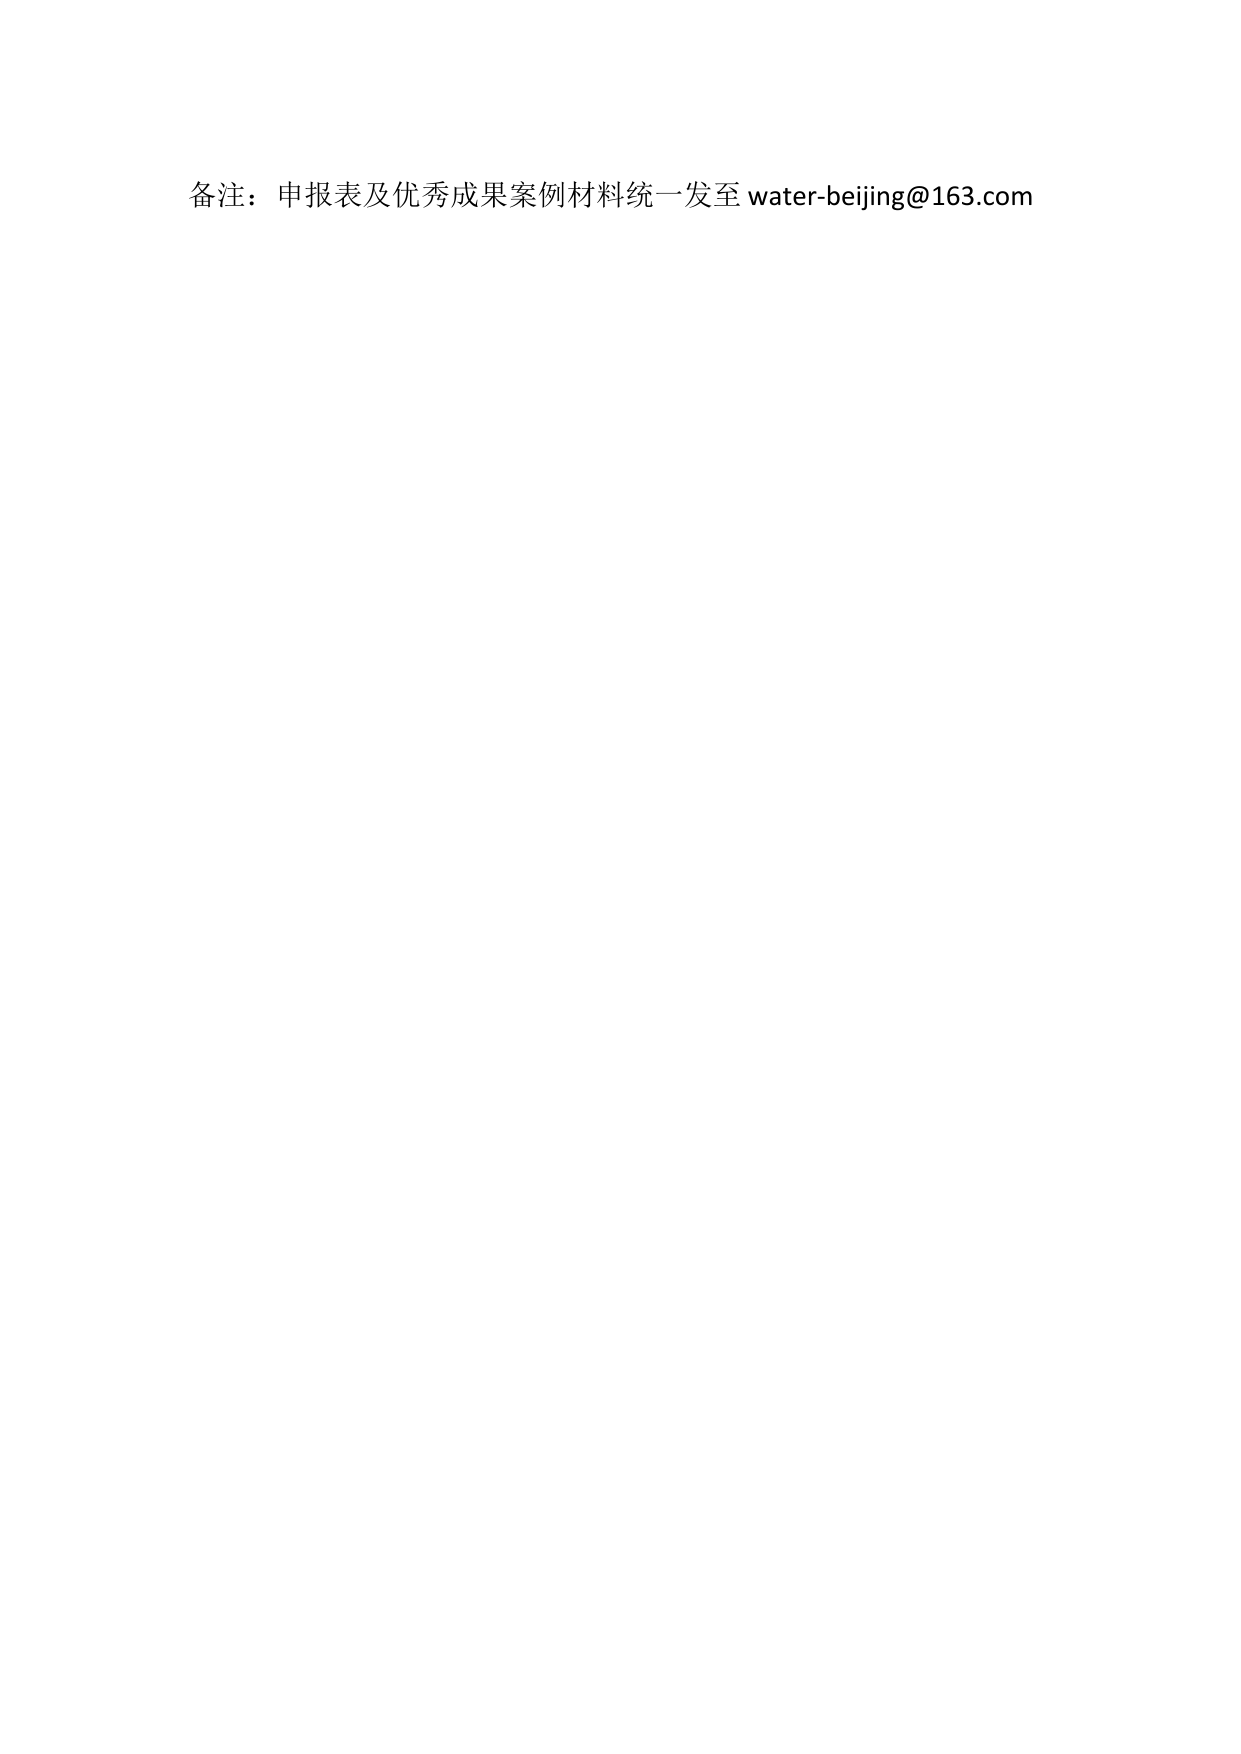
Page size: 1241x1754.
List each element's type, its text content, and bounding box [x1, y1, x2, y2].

text 备注：申报表及优秀成果案例材料统一发至water-beijing@163.com [187, 162, 1053, 227]
